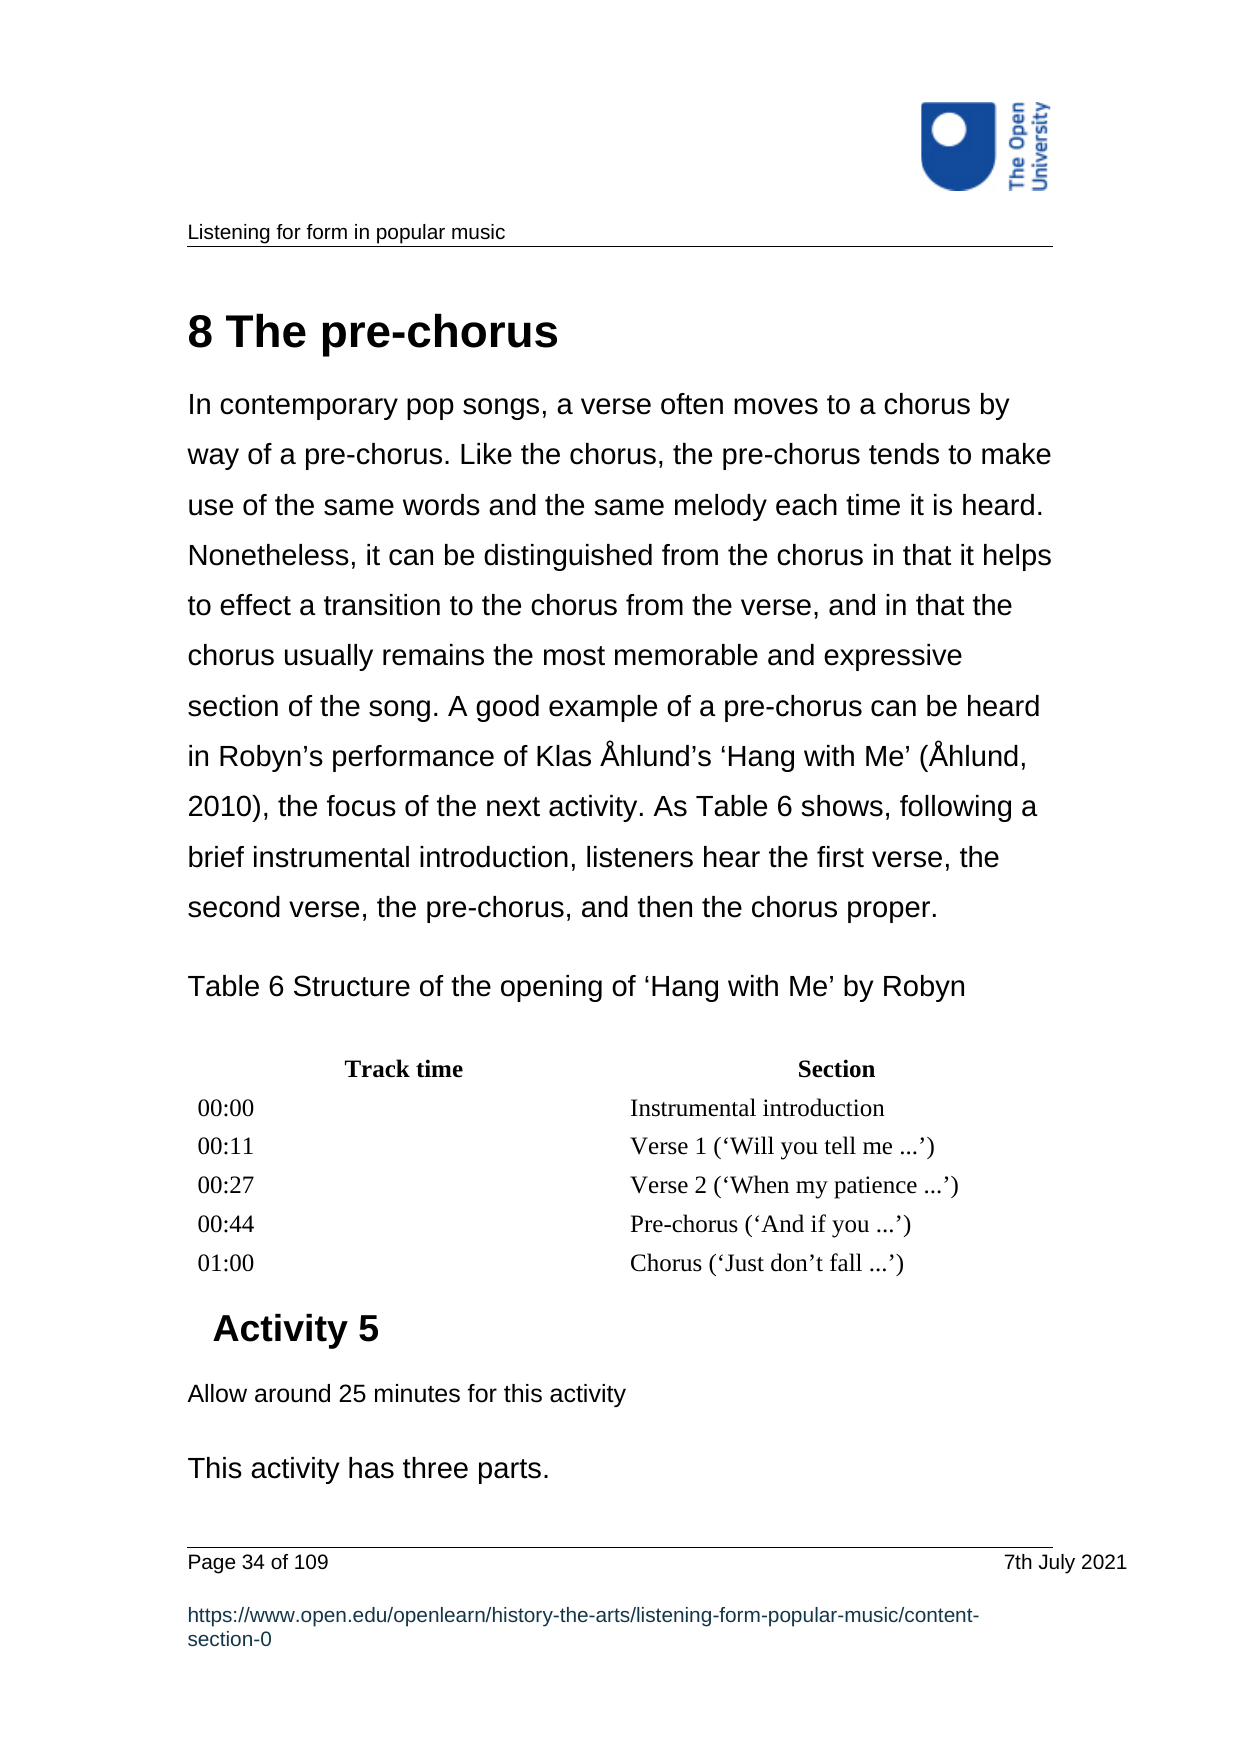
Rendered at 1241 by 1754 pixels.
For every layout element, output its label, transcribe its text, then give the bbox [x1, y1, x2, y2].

subtitle 8 The pre-chorus [187, 305, 1053, 358]
text Activity 5 [212, 1306, 1028, 1349]
text Allow around 25 minutes for this activity [187, 1379, 1053, 1407]
table_cell 00:44 [187, 1204, 620, 1243]
table_cell 00:11 [187, 1126, 620, 1165]
table_cell Pre-chorus (‘And if you ...’) [620, 1204, 1053, 1243]
table_cell 00:00 [187, 1088, 620, 1126]
table_cell Chorus (‘Just don’t fall ...’) [620, 1243, 1053, 1281]
table_cell Instrumental introduction [620, 1088, 1053, 1126]
table_cell 00:27 [187, 1165, 620, 1204]
table_cell Verse 2 (‘When my patience ...’) [620, 1165, 1053, 1204]
table_cell Verse 1 (‘Will you tell me ...’) [620, 1126, 1053, 1165]
table_cell 01:00 [187, 1243, 620, 1281]
text In contemporary pop songs, a verse often moves to a chorus by way of a pre-chorus. Like the chorus, the pre-chorus tends to make use of the same words and the same melody each time it is heard. Nonetheless, it can be distinguished from the chorus in that it helps to effect a transition to the chorus from the verse, and in that the chorus usually remains the most memorable and expressive section of the song. A good example of a pre-chorus can be heard in Robyn’s performance of Klas Åhlund’s ‘Hang with Me’ (Åhlund, 2010), the focus of the next activity. As Table 6 shows, following a brief instrumental introduction, listeners hear the first verse, the second verse, the pre-chorus, and then the chorus proper. [187, 387, 1053, 923]
table_header Track time [187, 1049, 620, 1088]
text Table 6 Structure of the opening of ‘Hang with Me’ by Robyn [187, 969, 1053, 1003]
text This activity has three parts. [187, 1451, 1053, 1484]
table_header Section [620, 1049, 1053, 1088]
picture [921, 102, 1052, 191]
